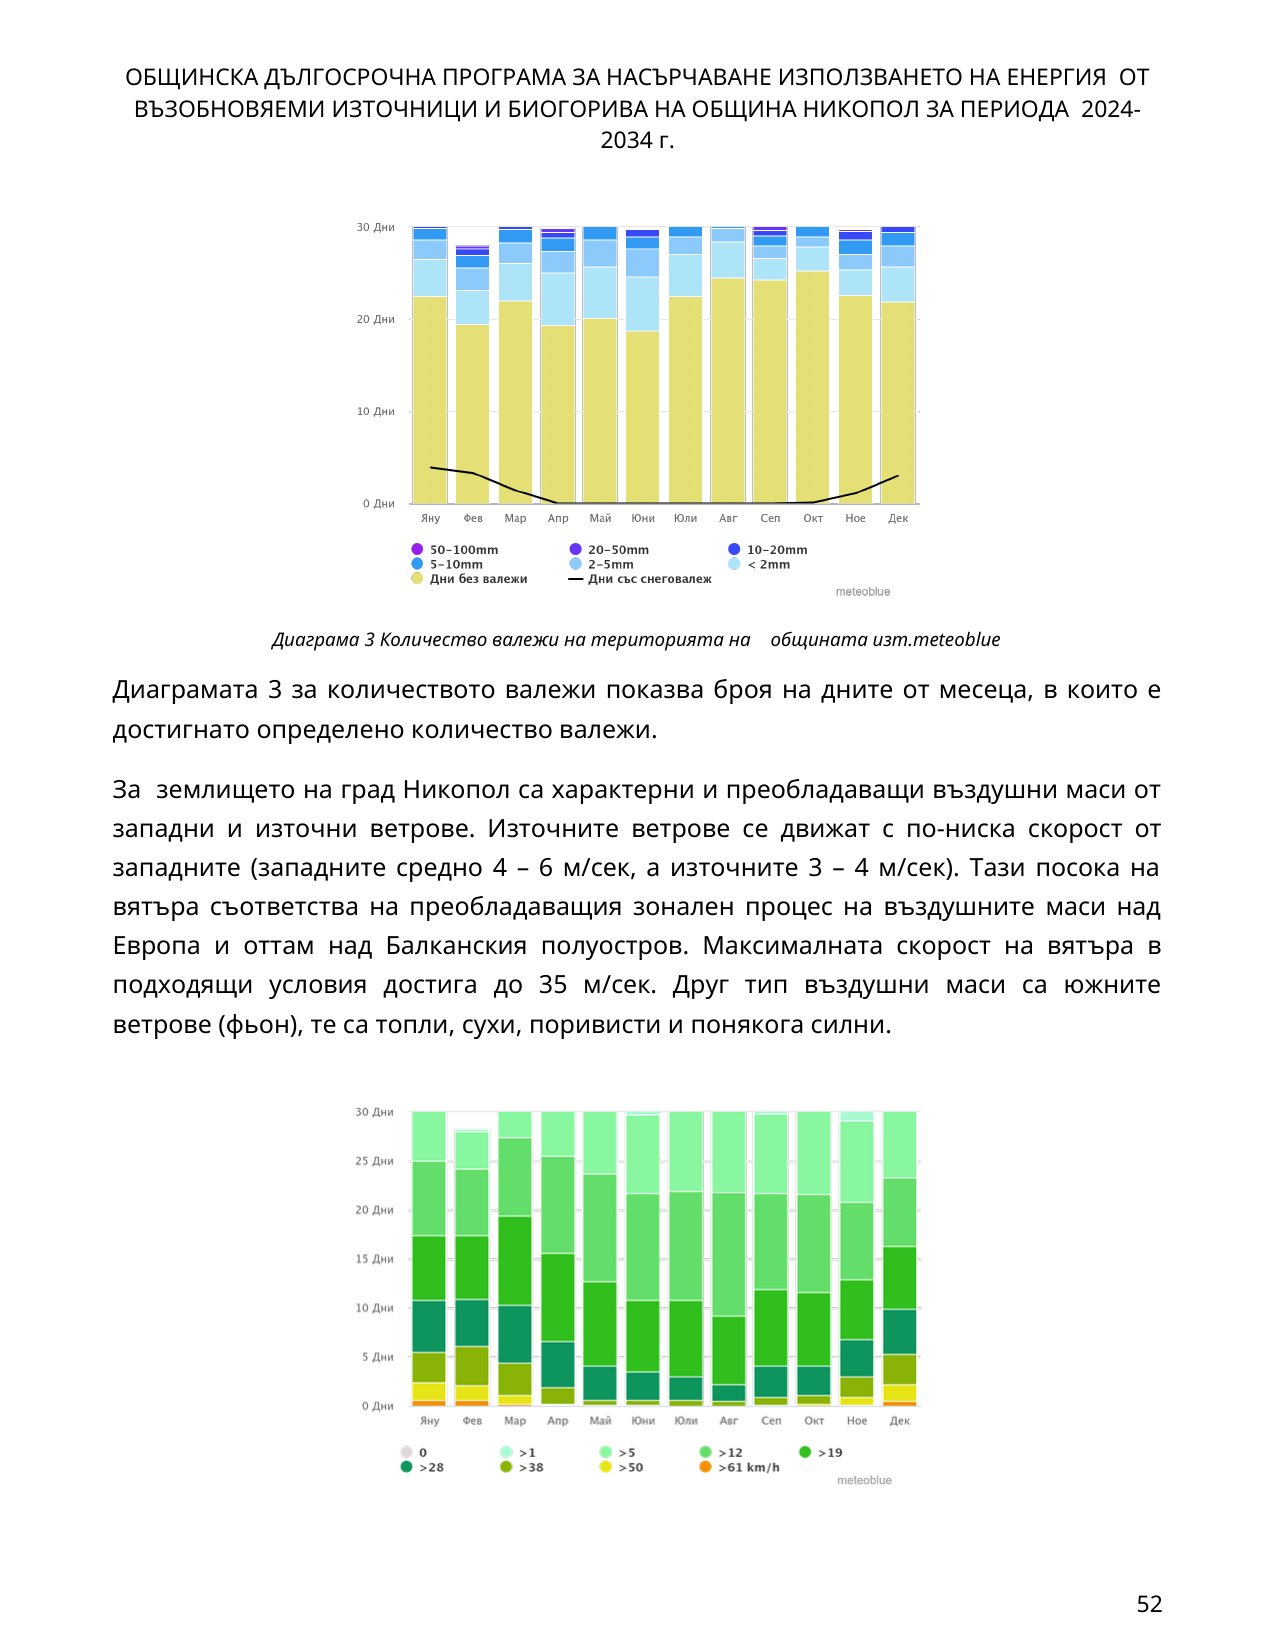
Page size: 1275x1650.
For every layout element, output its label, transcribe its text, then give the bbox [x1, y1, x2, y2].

picture [345, 1102, 930, 1494]
text Диаграма 3 Количество валежи на територията на общината изт.meteoblue [112, 626, 1162, 651]
text За землището на град Никопол са характерни и преобладаващи въздушни маси от западни и източни ветрове. Източните ветрове се движат с по-ниска скорост от западните (западните средно 4 – 6 м/сек, а източните 3 – 4 м/сек). Тази посока на вятъра съответства на преобладаващия зонален процес на въздушните маси над Европа и оттам над Балканския полуостров. Максималната скорост на вятъра в подходящи условия достига до 35 м/сек. Друг тип въздушни маси са южните ветрове (фьон), те са топли, сухи, поривисти и понякога силни. [112, 771, 1162, 1040]
picture [346, 217, 929, 605]
text Диаграмата 3 за количеството валежи показва броя на дните от месеца, в които е достигнато определено количество валежи. [112, 672, 1162, 745]
